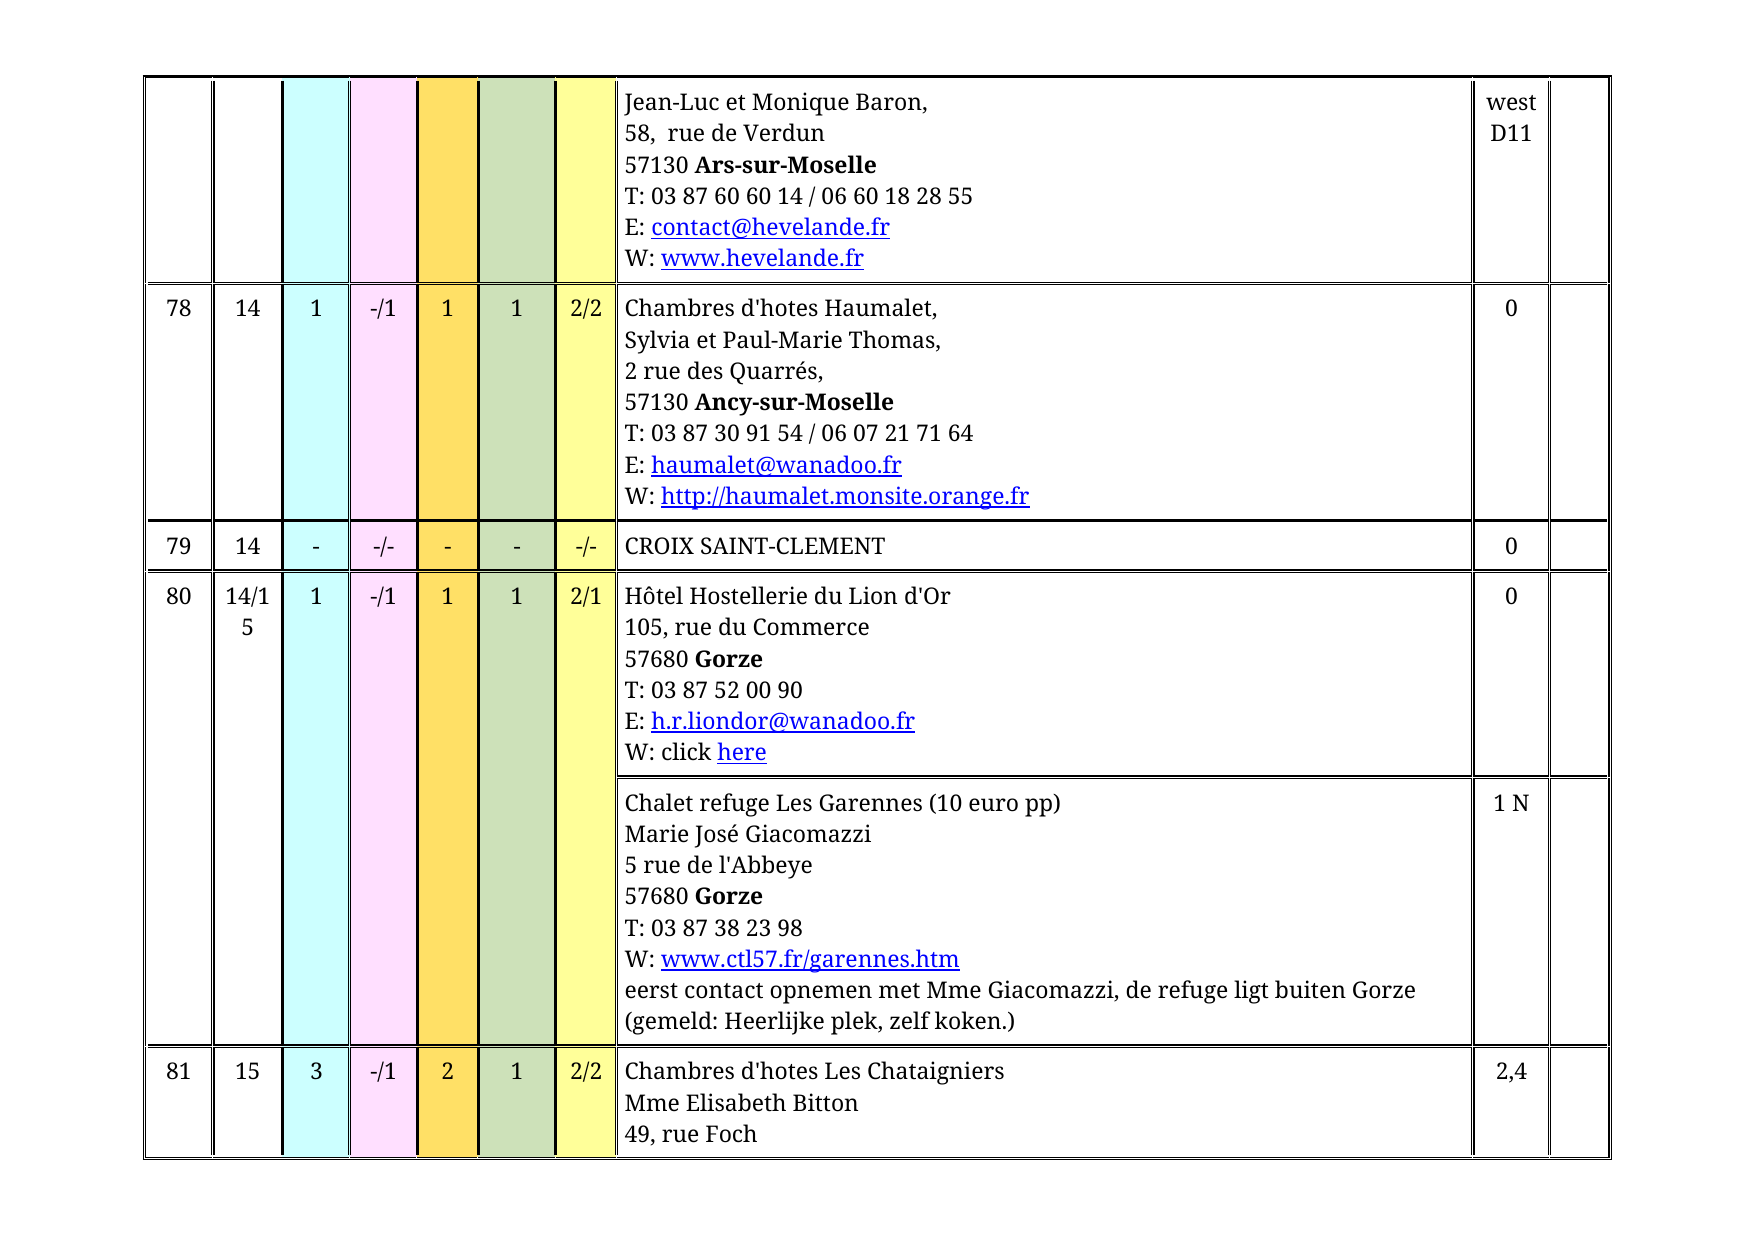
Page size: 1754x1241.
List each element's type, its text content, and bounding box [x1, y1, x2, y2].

table_cell -/1 [350, 1048, 417, 1157]
table_cell 5 [417, 77, 478, 281]
table_cell -/- [351, 522, 416, 569]
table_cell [616, 1044, 1473, 1157]
table_cell 1 [478, 1048, 555, 1157]
table_cell 15 [213, 1048, 282, 1157]
table_cell 78 [146, 281, 211, 519]
table_cell 14 [213, 78, 282, 281]
table_cell 14 [215, 522, 281, 569]
table_cell [1551, 519, 1608, 569]
table_cell 1 [419, 573, 477, 1044]
table_cell 2/2 [557, 285, 615, 519]
table_cell 1 [480, 573, 554, 1044]
table_cell 0 [1475, 285, 1548, 519]
table_cell 80 [146, 569, 211, 1044]
table_cell 14/15 [215, 573, 281, 1044]
table_cell 2,4 [1473, 1048, 1550, 1157]
table_cell [1551, 775, 1609, 1044]
table_cell 2/2 [555, 1048, 616, 1157]
table_cell 5 [282, 78, 350, 281]
table_cell Chambres d'hotes Haumalet, Sylvia et Paul-Marie Thomas, 2 rue des Quarrés, 57130 Ancy-sur-Moselle T: 03 87 30 91 54 / 06 07 21 71 64 E: haumalet@wanadoo.fr W: http://haumalet.monsite.orange.fr [618, 285, 1471, 519]
table_cell 0 [1475, 573, 1548, 775]
table_cell 2/1 [557, 573, 615, 1044]
table_cell CROIX SAINT-CLEMENT [618, 522, 1471, 569]
table_cell 1 [284, 573, 348, 1044]
table_cell 2 [417, 1048, 478, 1157]
table_cell 1 west D11 [1473, 78, 1550, 281]
table_cell 1 [478, 78, 555, 281]
table_cell -/1 [351, 285, 416, 519]
table_cell Chalet refuge Les Garennes (10 euro pp) Marie José Giacomazzi 5 rue de l'Abbeye 57680 Gorze T: 03 87 38 23 98 W: www.ctl57.fr/garennes.htm eerst contact opnemen met Mme Giacomazzi, de refuge ligt buiten Gorze (gemeld: Heerlijke plek, zelf koken.) [618, 779, 1471, 1044]
table_cell 77 [146, 77, 213, 281]
table_cell - [284, 522, 348, 569]
table_cell - [419, 522, 477, 569]
table_cell 5/5 [555, 78, 616, 281]
table_cell [1551, 281, 1609, 519]
table_cell 3/1 [350, 77, 417, 281]
table_cell 0 [1475, 522, 1548, 569]
table_cell 1 [480, 285, 554, 519]
table_cell -/1 [351, 573, 416, 1044]
table_cell 79 [146, 519, 211, 569]
table_cell 1 N [1475, 779, 1548, 1044]
table_cell [1550, 1044, 1609, 1157]
table_cell Hôtel Hostellerie du Lion d'Or 105, rue du Commerce 57680 Gorze T: 03 87 52 00 90 E: h.r.liondor@wanadoo.fr W: click here [618, 573, 1471, 775]
table_cell 81 [146, 1044, 213, 1157]
table_cell 14 [215, 285, 281, 519]
table_cell [1550, 78, 1608, 281]
table_cell [1551, 569, 1609, 775]
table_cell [616, 77, 1473, 281]
table_cell 1 [419, 285, 477, 519]
table_cell 3 [282, 1048, 350, 1157]
table_cell - [480, 522, 554, 569]
table_cell 1 [284, 285, 348, 519]
table_cell -/- [557, 522, 615, 569]
